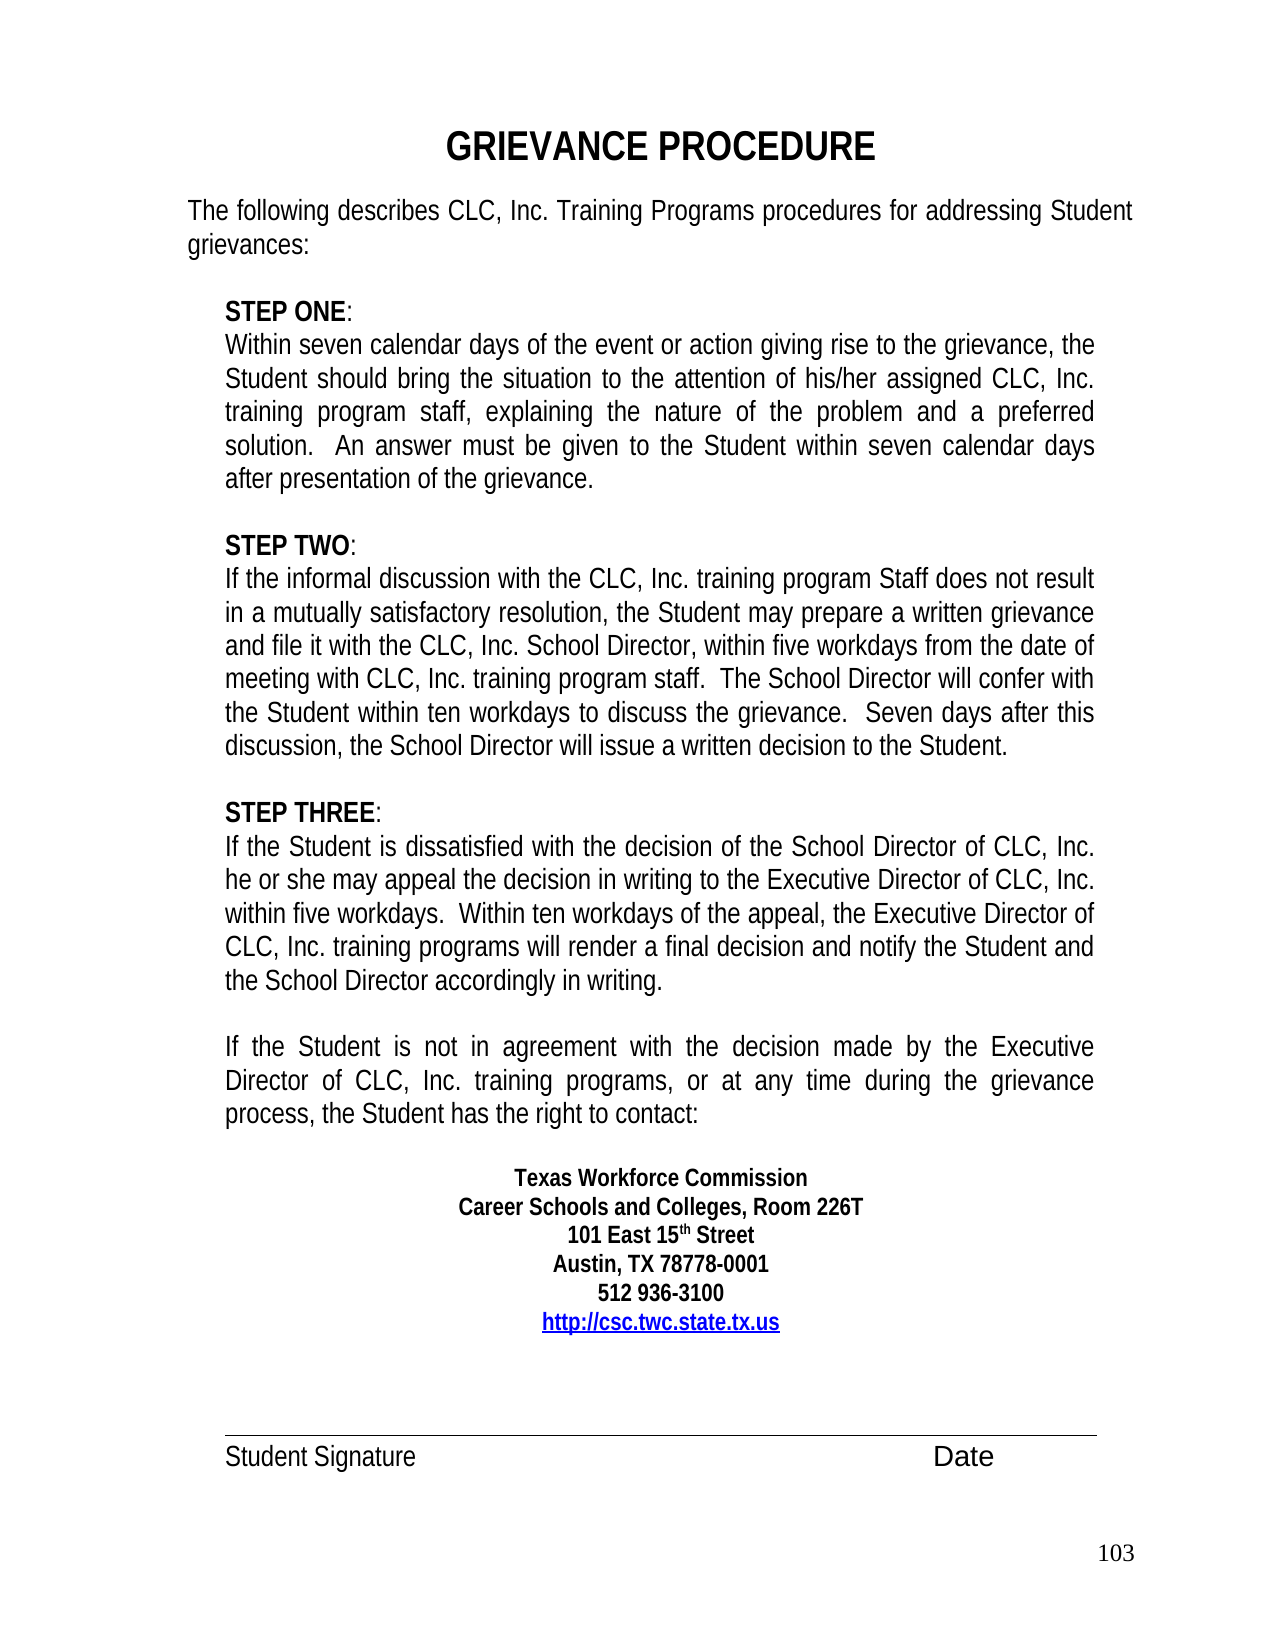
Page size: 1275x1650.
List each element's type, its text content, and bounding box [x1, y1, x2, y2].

text http://csc.twc.state.tx.us [187, 1306, 1134, 1335]
text STEP THREE: [225, 795, 1097, 829]
text If the Student is dissatisfied with the decision of the School Director of CLC, Inc. he or she may appeal the decision in writing to the Executive Director of CLC, Inc. within five workdays. Within ten workdays of the appeal, the Executive Director of CLC, Inc. training programs will render a final decision and notify the Student and the School Director accordingly in writing. [225, 829, 1097, 996]
text 101 East 15th Street [187, 1221, 1134, 1249]
text Student Signature Date [225, 1436, 1097, 1472]
text STEP ONE: [225, 294, 1097, 327]
text 512 936-3100 [187, 1278, 1134, 1306]
text Within seven calendar days of the event or action giving rise to the grievance, the Student should bring the situation to the attention of his/her assigned CLC, Inc. training program staff, explaining the nature of the problem and a preferred solution. An answer must be given to the Student within seven calendar days after presentation of the grievance. [225, 327, 1097, 494]
text The following describes CLC, Inc. Training Programs procedures for addressing Student grievances: [187, 193, 1134, 260]
text If the informal discussion with the CLC, Inc. training program Staff does not result in a mutually satisfactory resolution, the Student may prepare a written grievance and file it with the CLC, Inc. School Director, within five workdays from the date of meeting with CLC, Inc. training program staff. The School Director will confer with the Student within ten workdays to discuss the grievance. Seven days after this discussion, the School Director will issue a written decision to the Student. [225, 561, 1097, 762]
text Austin, TX 78778-0001 [187, 1249, 1134, 1278]
text Texas Workforce Commission Career Schools and Colleges, Room 226T [187, 1163, 1134, 1221]
text GRIEVANCE PROCEDURE [187, 122, 1134, 170]
text STEP TWO: [225, 528, 1097, 561]
text If the Student is not in agreement with the decision made by the Executive Director of CLC, Inc. training programs, or at any time during the grievance process, the Student has the right to contact: [225, 1029, 1097, 1130]
